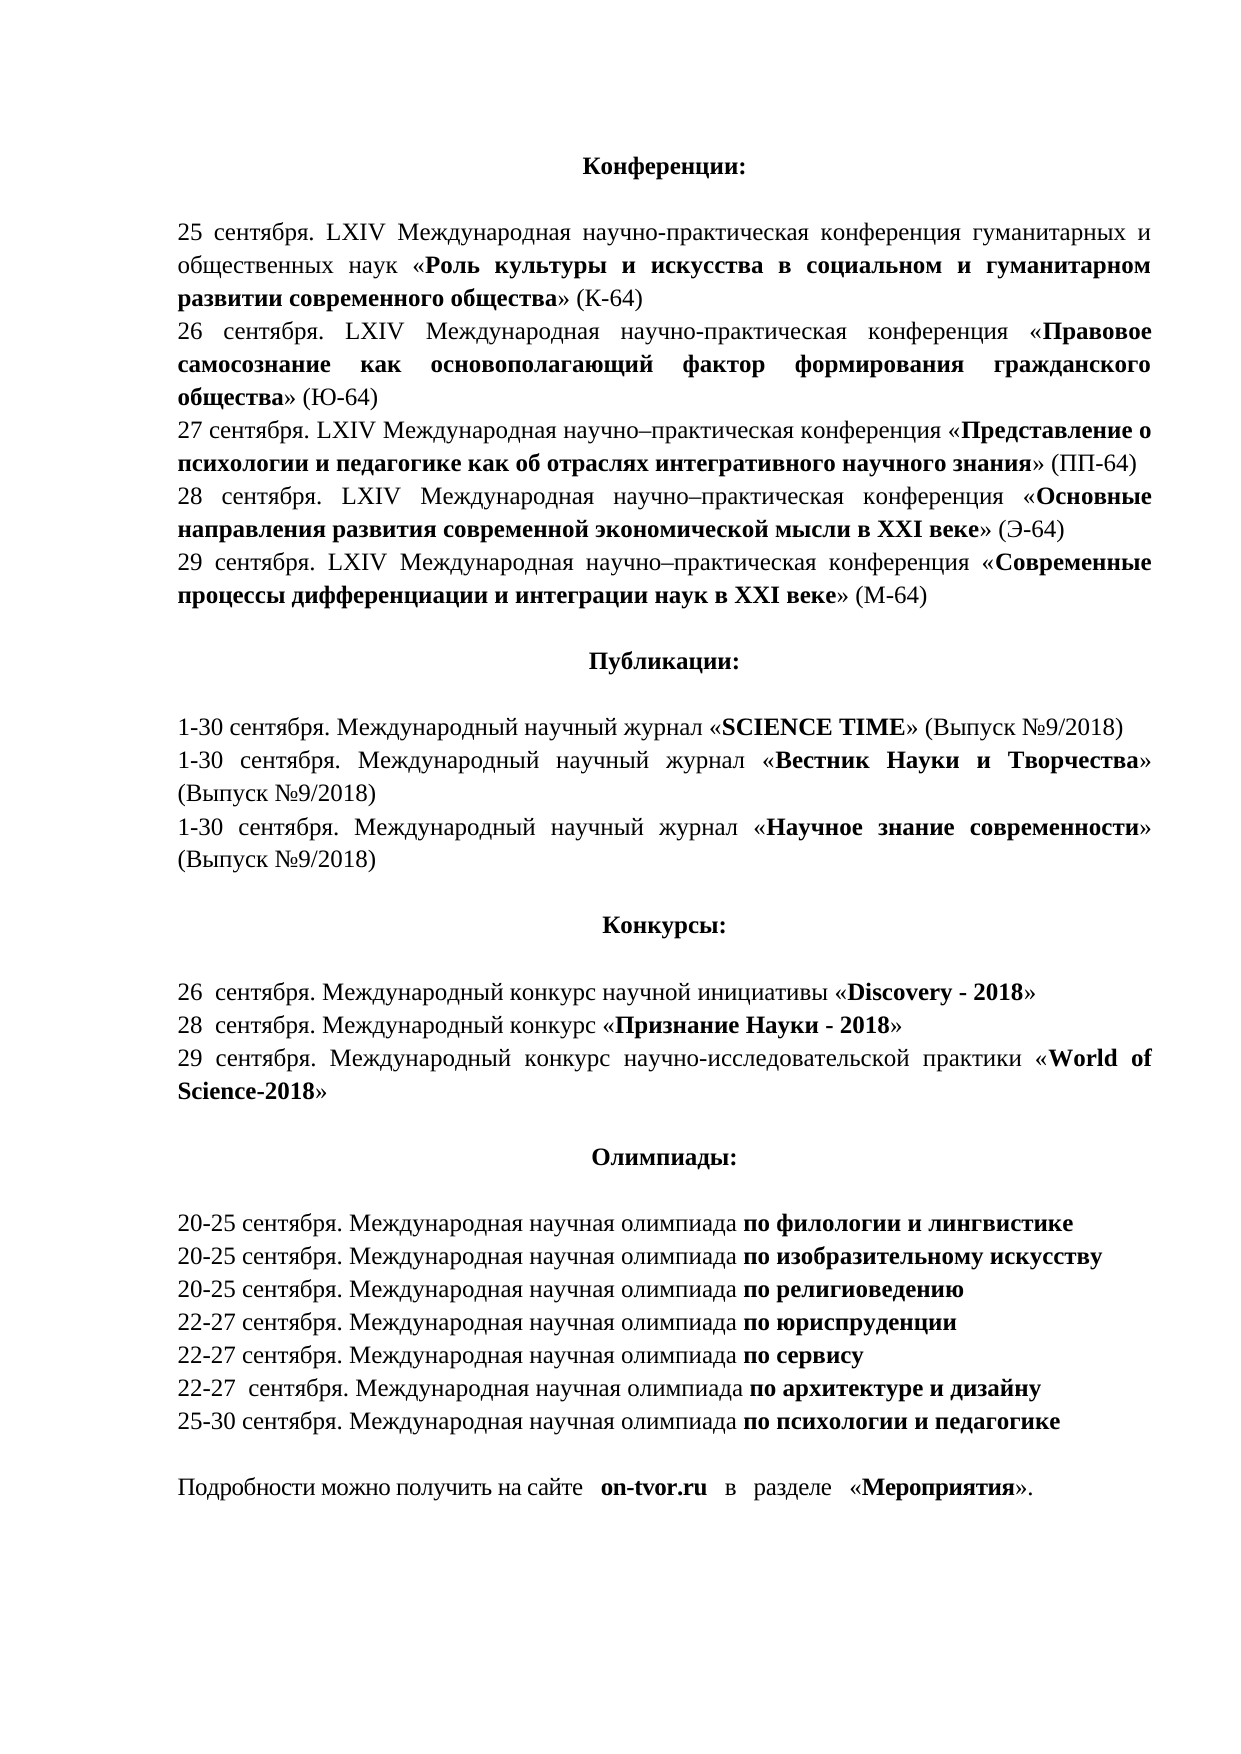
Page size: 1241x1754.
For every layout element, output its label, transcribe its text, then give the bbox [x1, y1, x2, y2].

text 26 сентября. Международный конкурс научной инициативы «Discovery - 2018» [177, 977, 1152, 1005]
text 20-25 сентября. Международная научная олимпиада по филологии и лингвистике [177, 1208, 1152, 1237]
text 28 сентября. Международный конкурс «Признание Науки - 2018» [177, 1010, 1152, 1038]
text 28 сентября. LXIV Международная научно–практическая конференция «Основные направления развития современной экономической мысли в XXI веке» (Э-64) [177, 481, 1152, 543]
text 20-25 сентября. Международная научная олимпиада по религиоведению [177, 1274, 1152, 1303]
text 25-30 сентября. Международная научная олимпиада по психологии и педагогике [177, 1406, 1152, 1435]
text 1-30 сентября. Международный научный журнал «Научное знание современности» (Выпуск №9/2018) [177, 812, 1152, 873]
text 20-25 сентября. Международная научная олимпиада по изобразительному искусству [177, 1241, 1152, 1269]
text Олимпиады: [177, 1142, 1152, 1171]
text Подробности можно получить на сайте on-tvor.ru в разделе «Мероприятия». [177, 1472, 1152, 1501]
text Публикации: [177, 646, 1152, 675]
text 26 сентября. LXIV Международная научно-практическая конференция «Правовое самосознание как основополагающий фактор формирования гражданского общества» (Ю-64) [177, 316, 1152, 411]
text 1-30 сентября. Международный научный журнал «SCIENCE TIME» (Выпуск №9/2018) [177, 712, 1152, 741]
text 27 сентября. LXIV Международная научно–практическая конференция «Представление о психологии и педагогике как об отраслях интегративного научного знания» (ПП-64) [177, 415, 1152, 477]
text 22-27 сентября. Международная научная олимпиада по юриспруденции [177, 1307, 1152, 1336]
text 29 сентября. LXIV Международная научно–практическая конференция «Современные процессы дифференциации и интеграции наук в XXI веке» (М-64) [177, 547, 1152, 609]
text 22-27 сентября. Международная научная олимпиада по архитектуре и дизайну [177, 1373, 1152, 1402]
text 22-27 сентября. Международная научная олимпиада по сервису [177, 1340, 1152, 1369]
text 29 сентября. Международный конкурс научно-исследовательской практики «World of Science-2018» [177, 1043, 1152, 1104]
text 1-30 сентября. Международный научный журнал «Вестник Науки и Творчества» (Выпуск №9/2018) [177, 746, 1152, 807]
text Конкурсы: [177, 911, 1152, 939]
text 25 сентября. LXIV Международная научно-практическая конференция гуманитарных и общественных наук «Роль культуры и искусства в социальном и гуманитарном развитии современного общества» (К-64) [177, 217, 1152, 312]
text Конференции: [177, 151, 1152, 180]
